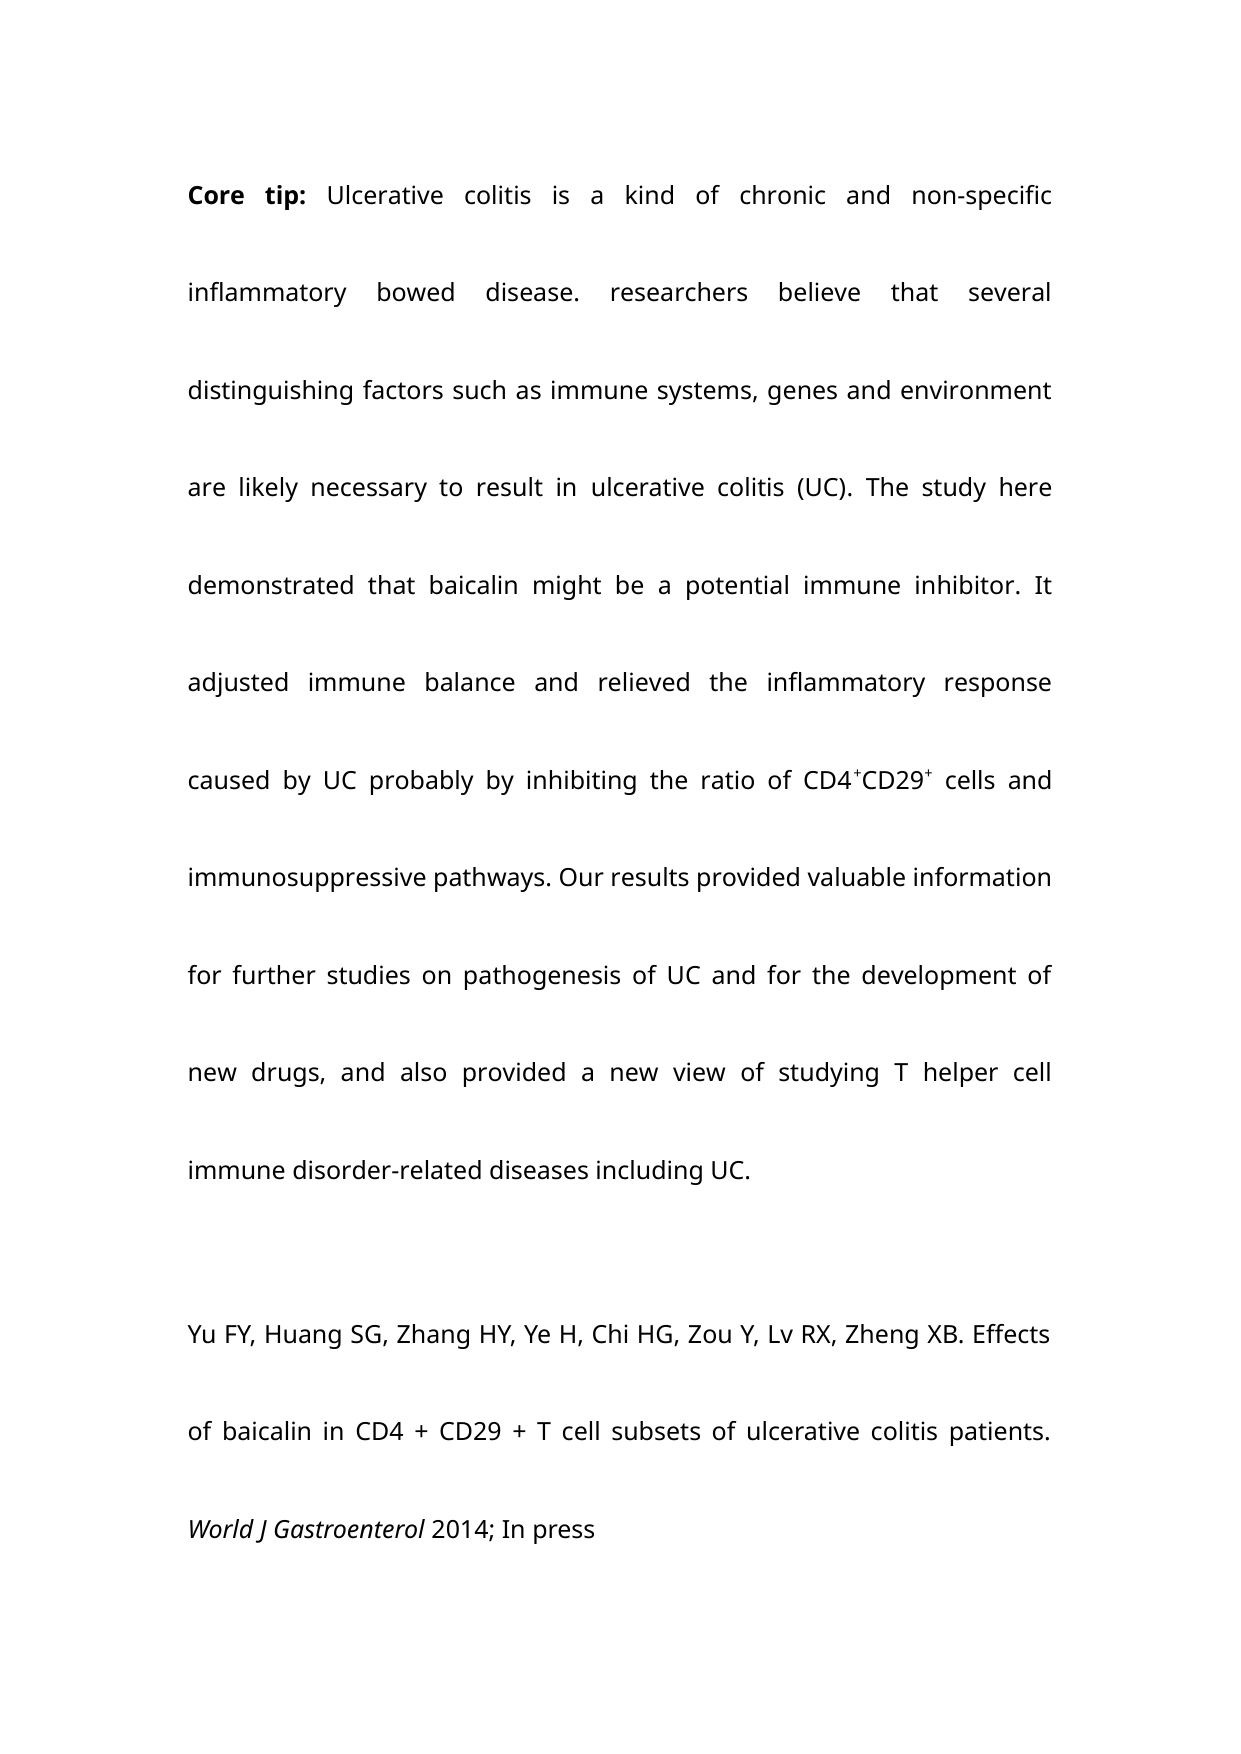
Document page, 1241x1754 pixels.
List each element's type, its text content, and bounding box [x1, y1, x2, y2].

text Core tip: Ulcerative colitis is a kind of chronic and non-specific inflammatory bowed disease. researchers believe that several distinguishing factors such as immune systems, genes and environment are likely necessary to result in ulcerative colitis (UC). The study here demonstrated that baicalin might be a potential immune inhibitor. It adjusted immune balance and relieved the inflammatory response caused by UC probably by inhibiting the ratio of CD4+CD29+ cells and immunosuppressive pathways. Our results provided valuable information for further studies on pathogenesis of UC and for the development of new drugs, and also provided a new view of studying T helper cell immune disorder-related diseases including UC. [187, 162, 1053, 1202]
text Yu FY, Huang SG, Zhang HY, Ye H, Chi HG, Zou Y, Lv RX, Zheng XB. Effects of baicalin in CD4 + CD29 + T cell subsets of ulcerative colitis patients. World J Gastroenterol 2014; In press [187, 1301, 1053, 1561]
